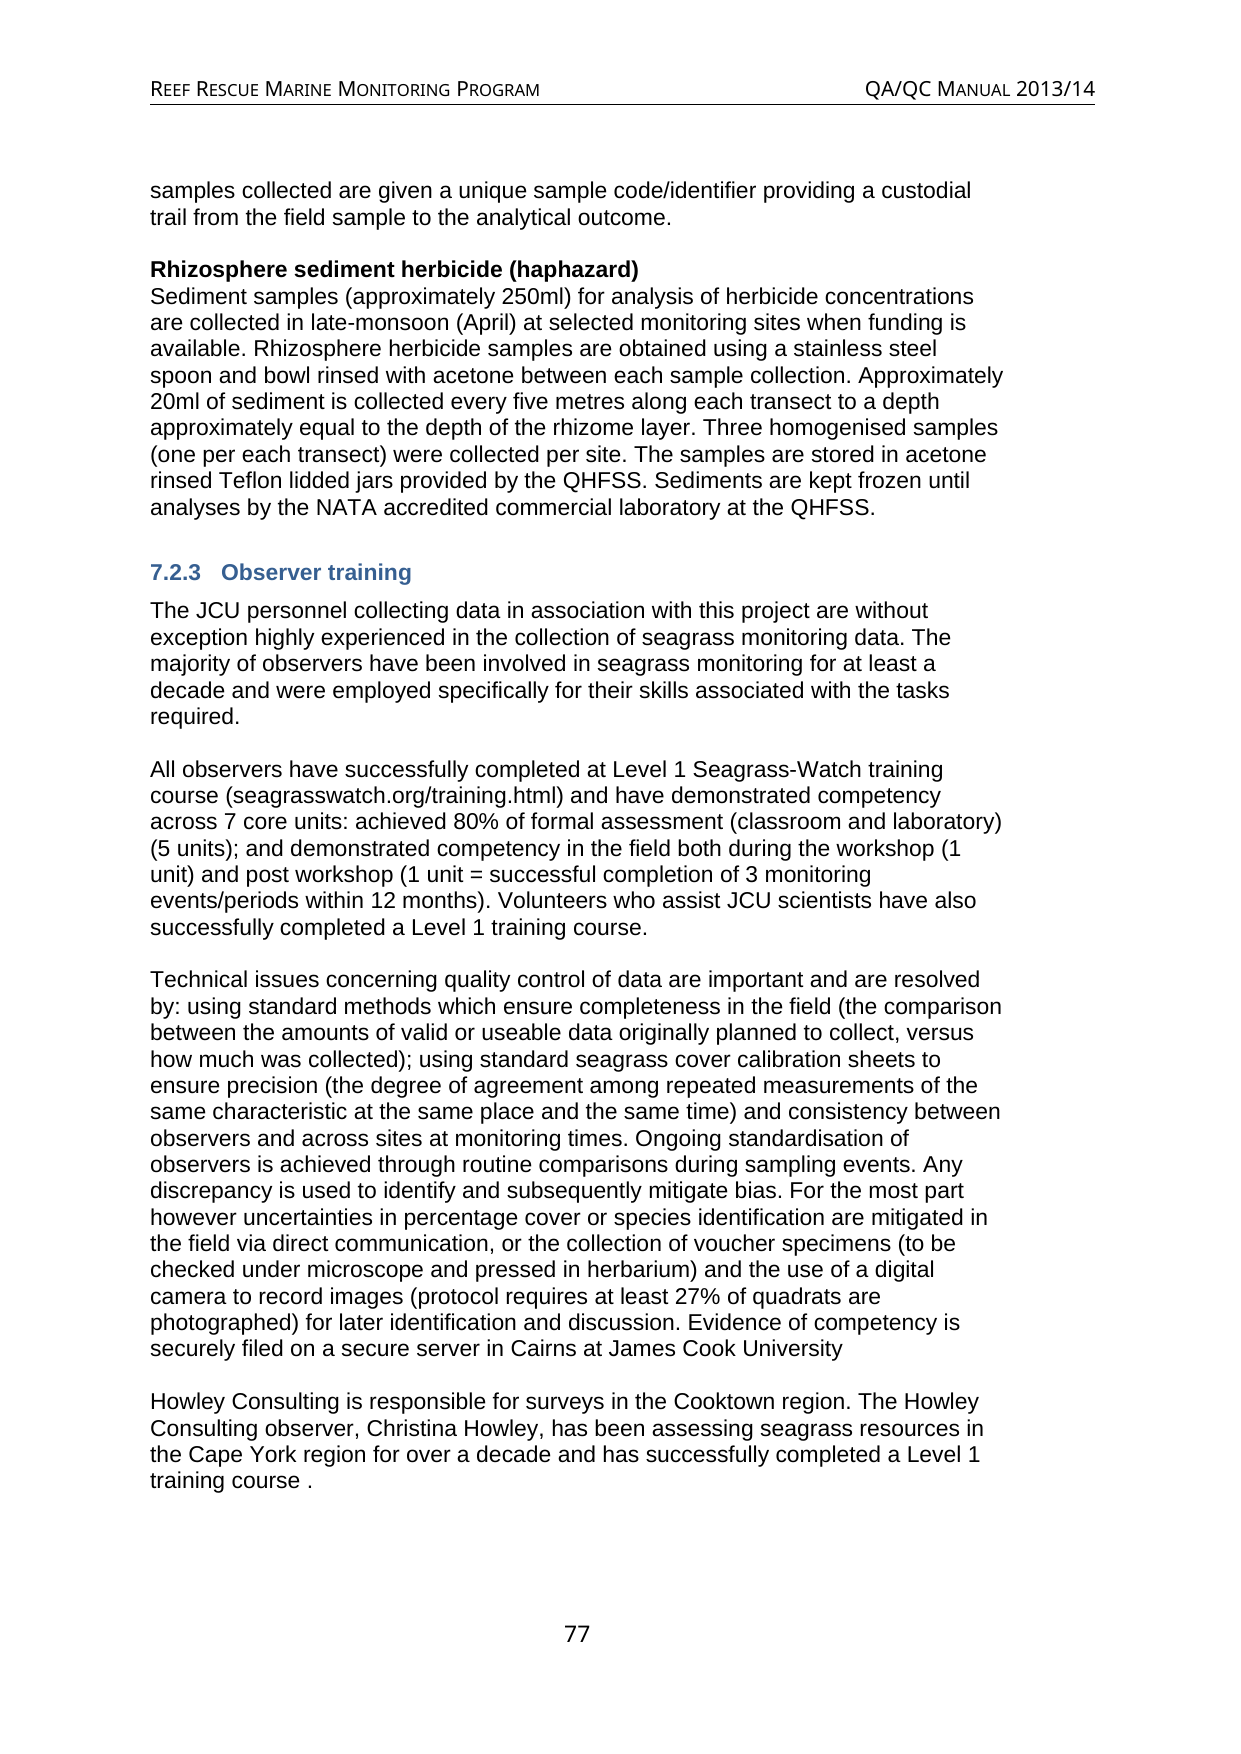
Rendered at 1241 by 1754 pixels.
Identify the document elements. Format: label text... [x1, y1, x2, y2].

text Howley Consulting is responsible for surveys in the Cooktown region. The Howley Consulting observer, Christina Howley, has been assessing seagrass resources in the Cape York region for over a decade and has successfully completed a Level 1 training course . [150, 1388, 1004, 1493]
text Sediment samples (approximately 250ml) for analysis of herbicide concentrations are collected in late-monsoon (April) at selected monitoring sites when funding is available. Rhizosphere herbicide samples are obtained using a stainless steel spoon and bowl rinsed with acetone between each sample collection. Approximately 20ml of sediment is collected every five metres along each transect to a depth approximately equal to the depth of the rhizome layer. Three homogenised samples (one per each transect) were collected per site. The samples are stored in acetone rinsed Teflon lidded jars provided by the QHFSS. Sediments are kept frozen until analyses by the NATA accredited commercial laboratory at the QHFSS. [150, 283, 1004, 520]
text Rhizosphere sediment herbicide (haphazard) [150, 256, 1004, 283]
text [150, 177, 1004, 230]
text Technical issues concerning quality control of data are important and are resolved by: using standard methods which ensure completeness in the field (the comparison between the amounts of valid or useable data originally planned to collect, versus how much was collected); using standard seagrass cover calibration sheets to ensure precision (the degree of agreement among repeated measurements of the same characteristic at the same place and the same time) and consistency between observers and across sites at monitoring times. Ongoing standardisation of observers is achieved through routine comparisons during sampling events. Any discrepancy is used to identify and subsequently mitigate bias. For the most part however uncertainties in percentage cover or species identification are mitigated in the field via direct communication, or the collection of voucher specimens (to be checked under microscope and pressed in herbarium) and the use of a digital camera to record images (protocol requires at least 27% of quadrats are photographed) for later identification and discussion. Evidence of competency is securely filed on a secure server in Cairns at James Cook University [150, 966, 1004, 1362]
text All observers have successfully completed at Level 1 Seagrass-Watch training course (seagrasswatch.org/training.html) and have demonstrated competency across 7 core units: achieved 80% of formal assessment (classroom and laboratory) (5 units); and demonstrated competency in the field both during the workshop (1 unit) and post workshop (1 unit = successful completion of 3 monitoring events/periods within 12 months). Volunteers who assist JCU scientists have also successfully completed a Level 1 training course. [150, 756, 1004, 940]
subtitle Observer training [150, 559, 1004, 585]
text The JCU personnel collecting data in association with this project are without exception highly experienced in the collection of seagrass monitoring data. The majority of observers have been involved in seagrass monitoring for at least a decade and were employed specifically for their skills associated with the tasks required. [150, 597, 1004, 729]
